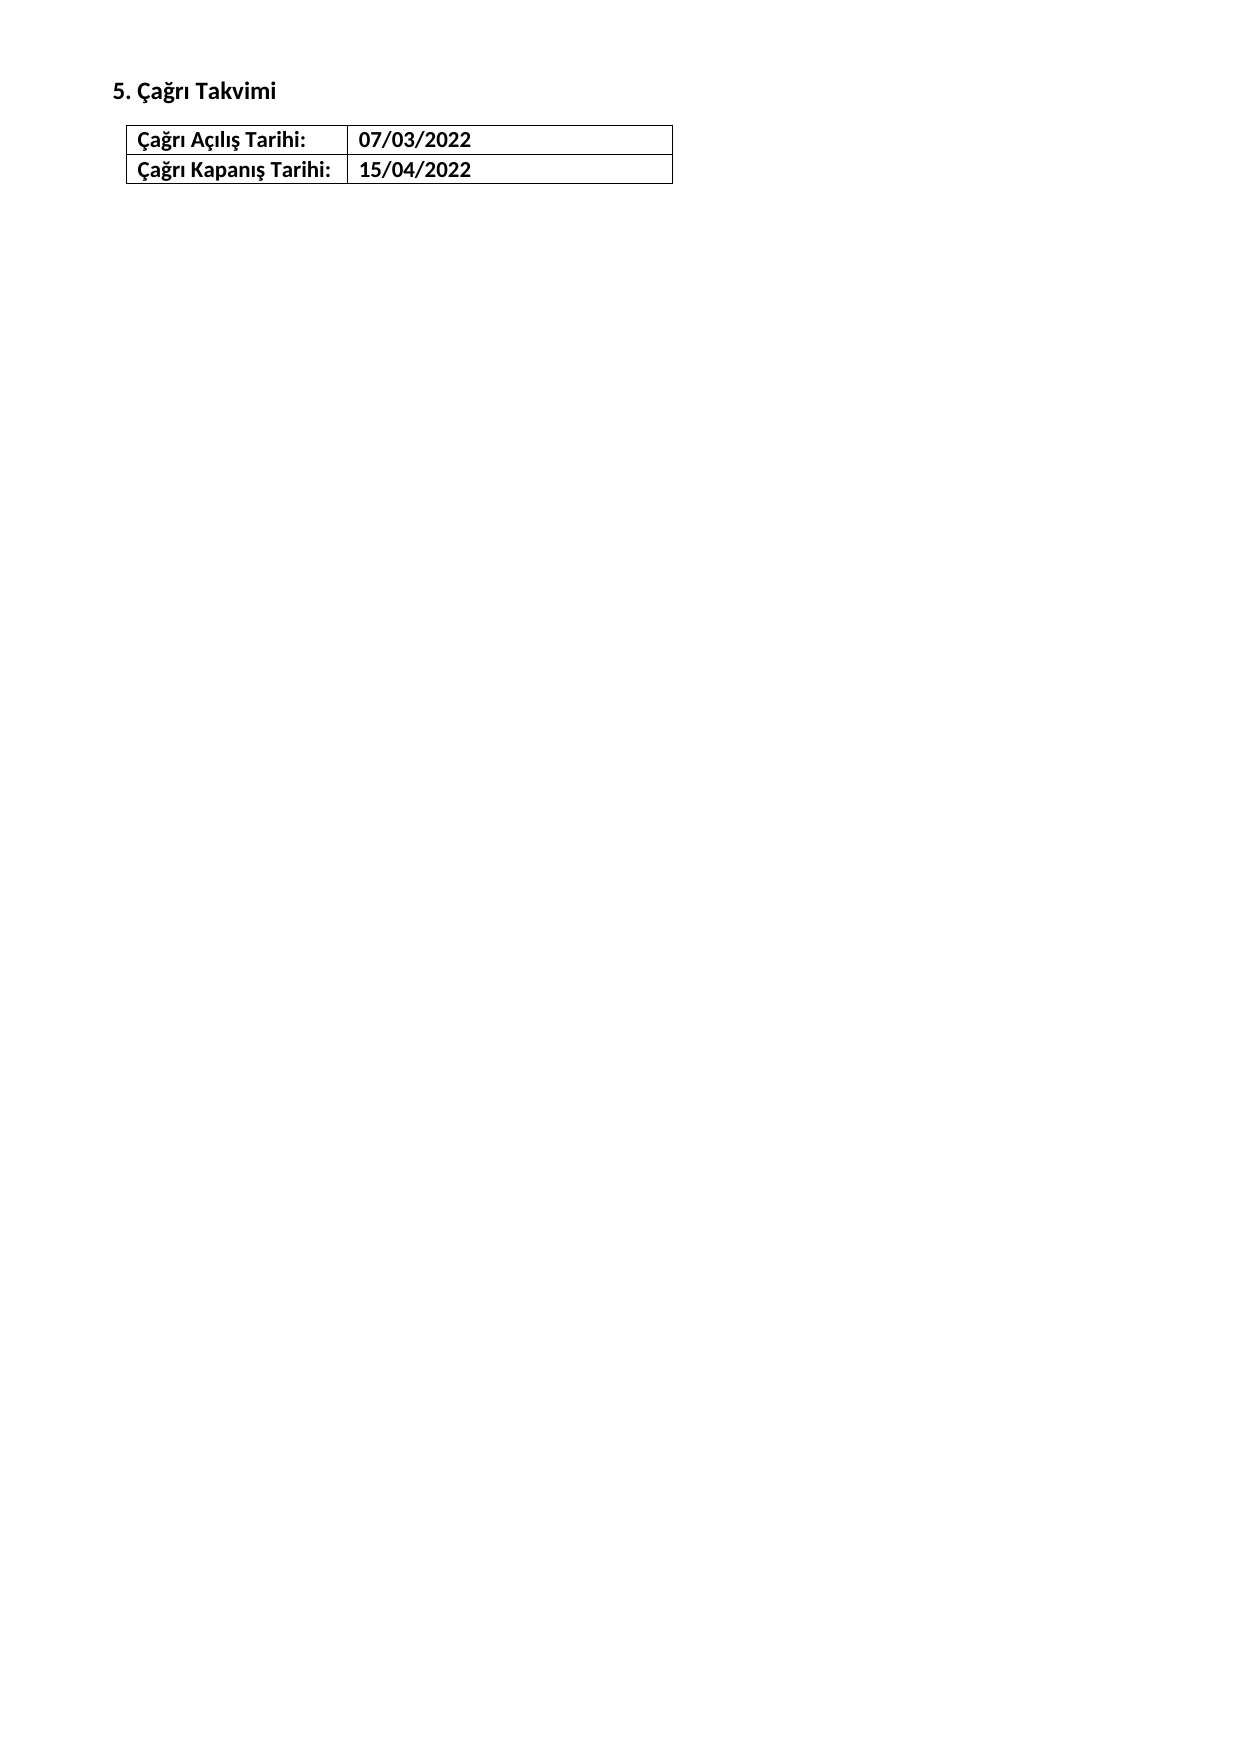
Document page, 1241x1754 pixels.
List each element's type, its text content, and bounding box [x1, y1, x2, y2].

text 5. Çağrı Takvimi [112, 75, 1165, 106]
table_cell 15/04/2022 [348, 155, 672, 183]
table_header Çağrı Açılış Tarihi: [127, 126, 347, 154]
table_header 07/03/2022 [348, 126, 672, 154]
table_cell Çağrı Kapanış Tarihi: [127, 155, 347, 183]
